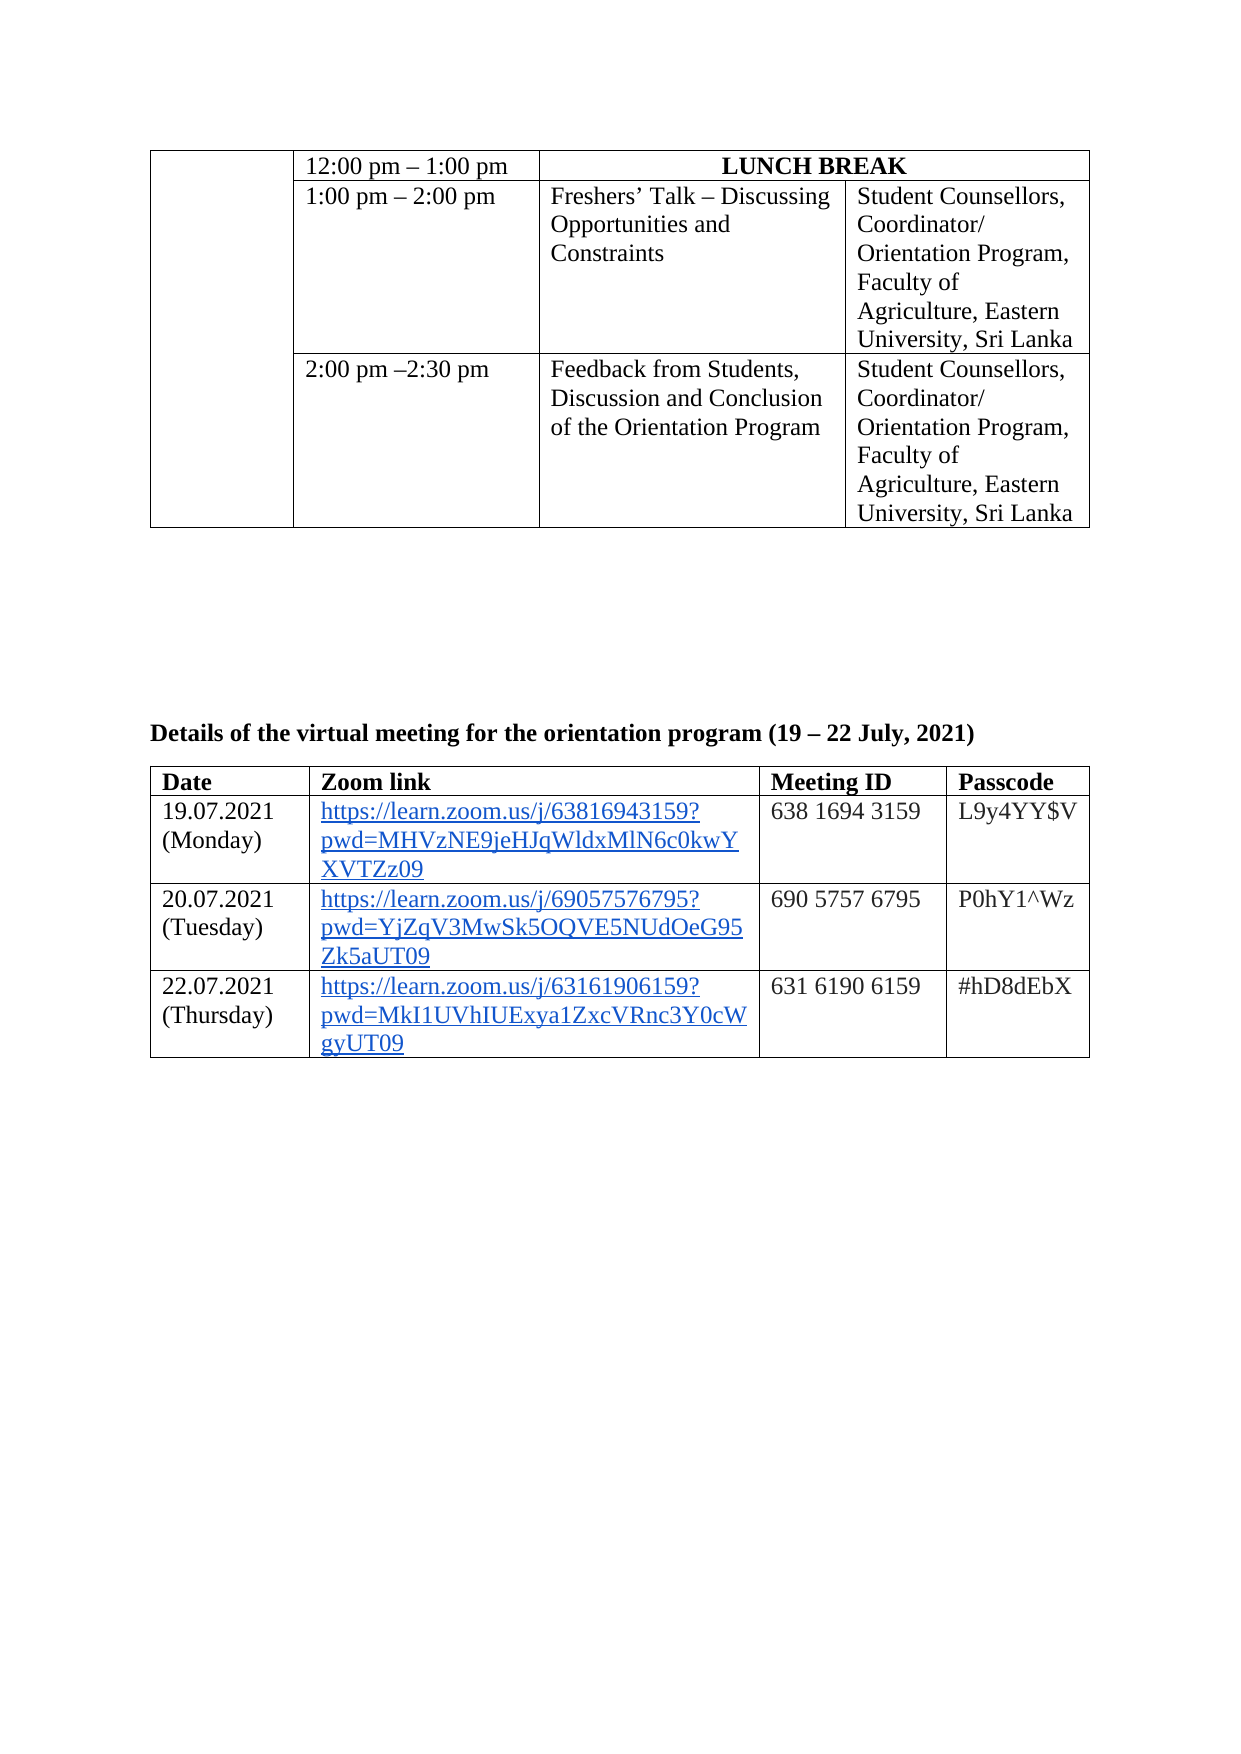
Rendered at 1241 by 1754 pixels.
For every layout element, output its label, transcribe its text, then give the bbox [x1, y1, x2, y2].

table_cell Student Counsellors, Coordinator/ Orientation Program, Faculty of Agriculture, Eastern University, Sri Lanka [846, 354, 1089, 527]
table_cell 638 1694 3159 [760, 796, 946, 883]
table_cell 20.07.2021 (Tuesday) [151, 884, 309, 970]
table_cell L9y4YY$V [947, 796, 1089, 883]
table_cell https://learn.zoom.us/j/63816943159?pwd=MHVzNE9jeHJqWldxMlN6c0kwYXVTZz09 [423, 796, 759, 883]
table_header Meeting ID [760, 767, 946, 795]
table_cell Feedback from Students, Discussion and Conclusion of the Orientation Program [540, 354, 845, 527]
table_cell #hD8dEbX [947, 971, 1089, 1057]
table_cell P0hY1^Wz [947, 884, 1089, 970]
table_cell 690 5757 6795 [760, 884, 946, 970]
table_cell 19.07.2021 (Monday) [151, 796, 309, 883]
table_cell 12:00 pm – 1:00 pm [294, 151, 539, 180]
table_cell 1:00 pm – 2:00 pm [294, 181, 539, 353]
table_cell LUNCH BREAK [540, 151, 1089, 180]
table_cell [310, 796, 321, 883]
table_cell Student Counsellors, Coordinator/ Orientation Program, Faculty of Agriculture, Eastern University, Sri Lanka [846, 181, 1089, 353]
table_header Passcode [947, 767, 1089, 795]
table_header Zoom link [310, 767, 759, 795]
table_header Date [151, 767, 309, 795]
table_cell 631 6190 6159 [760, 971, 946, 1057]
table_cell https://learn.zoom.us/j/69057576795?pwd=YjZqV3MwSk5OQVE5NUdOeG95Zk5aUT09 [310, 884, 759, 970]
table_cell 22.07.2021 (Thursday) [151, 971, 309, 1057]
text Details of the virtual meeting for the orientation program (19 – 22 July, 2021) [150, 718, 1090, 747]
table_cell 2:00 pm –2:30 pm [294, 354, 539, 527]
table_cell Freshers’ Talk – Discussing Opportunities and Constraints [540, 181, 845, 353]
table_cell https://learn.zoom.us/j/63161906159?pwd=MkI1UVhIUExya1ZxcVRnc3Y0cWgyUT09 [310, 971, 759, 1057]
